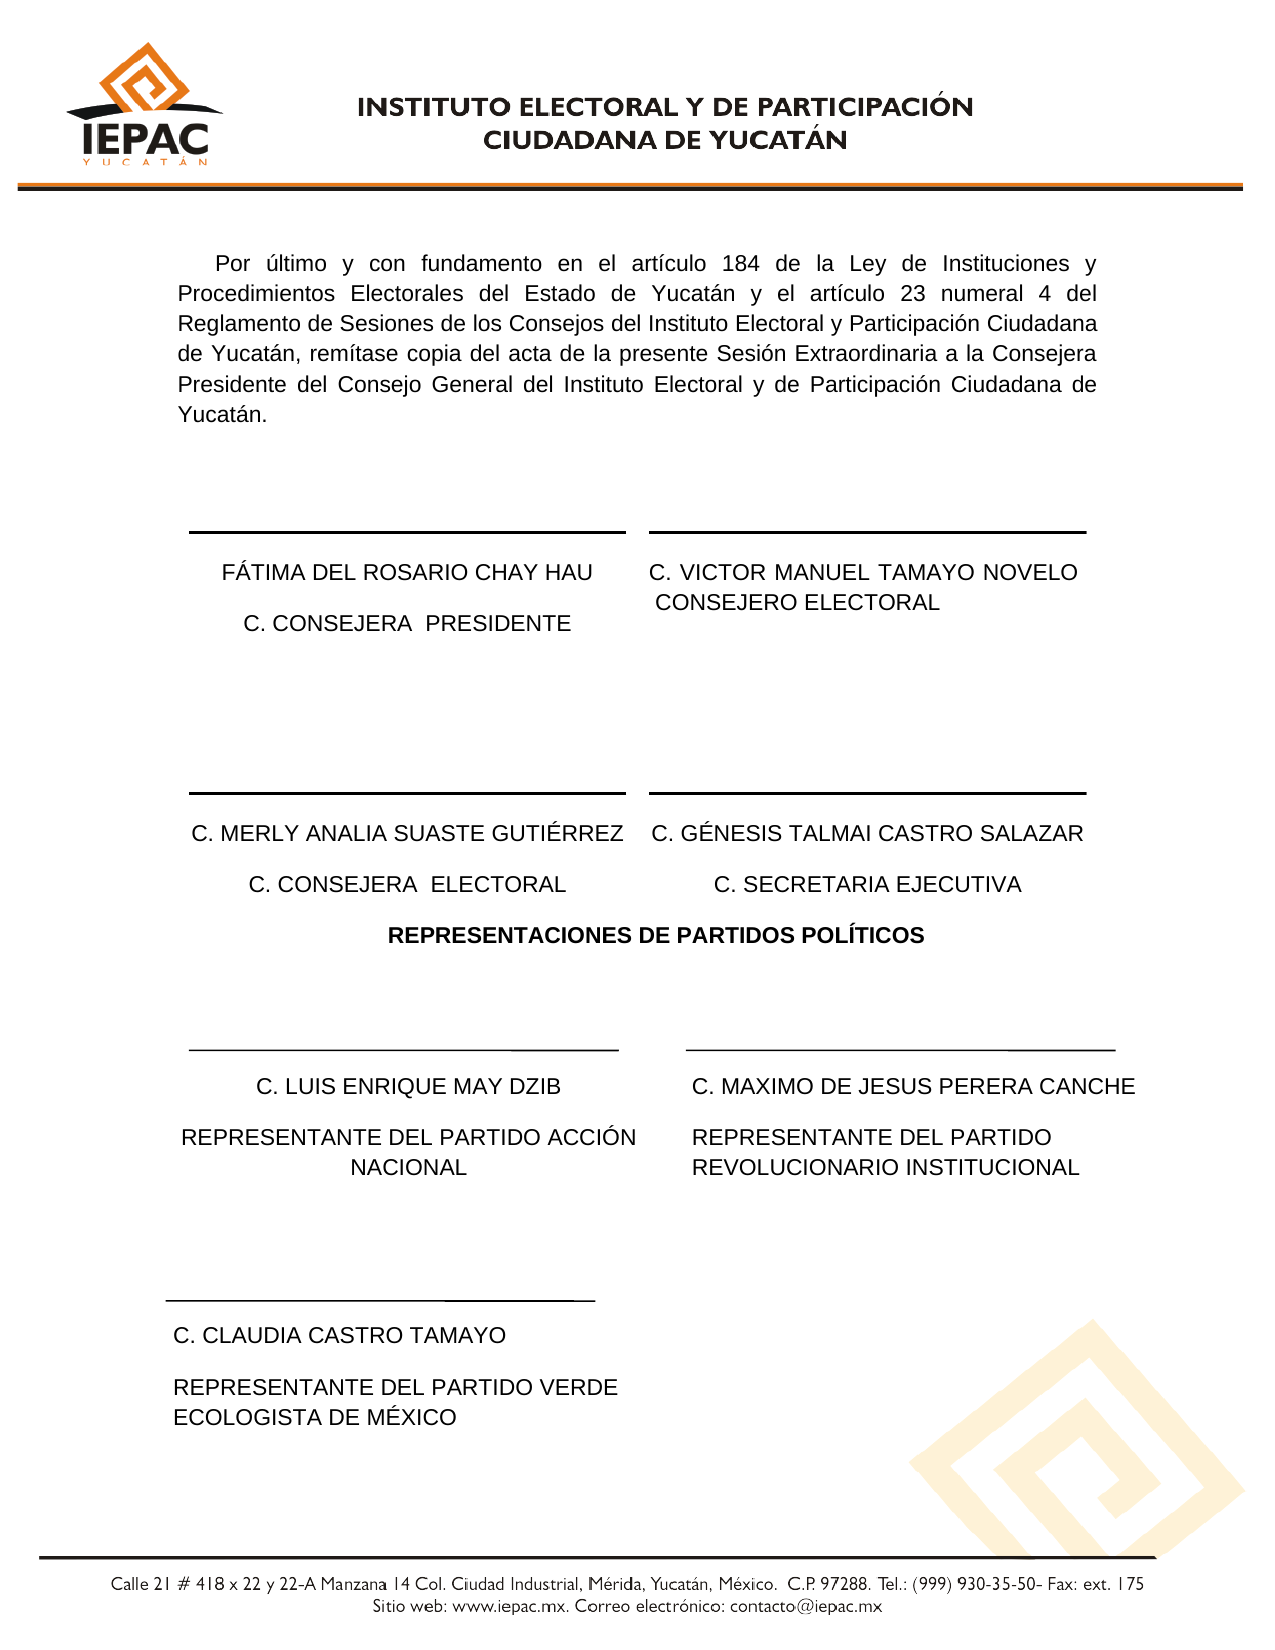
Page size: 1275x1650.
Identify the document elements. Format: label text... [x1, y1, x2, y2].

table_cell C. MERLY ANALIA SUASTE GUTIÉRREZ C. CONSEJERA ELECTORAL [177, 661, 637, 922]
table_header FÁTIMA DEL ROSARIO CHAY HAU C. CONSEJERA PRESIDENTE [177, 503, 637, 661]
picture [17, 42, 1247, 1615]
text Por último y con fundamento en el artículo 184 de la Ley de Instituciones y Procedimientos Electorales del Estado de Yucatán y el artículo 23 numeral 4 del Reglamento de Sesiones de los Consejos del Instituto Electoral y Participación Ciudadana de Yucatán, remítase copia del acta de la presente Sesión Extraordinaria a la Consejera Presidente del Consejo General del Instituto Electoral y de Participación Ciudadana de Yucatán. [177, 250, 1098, 427]
table_header C. VICTOR MANUEL TAMAYO NOVELO CONSEJERO ELECTORAL [638, 503, 1098, 661]
table_cell C. GÉNESIS TALMAI CASTRO SALAZAR C. SECRETARIA EJECUTIVA [638, 661, 1098, 922]
text REPRESENTACIONES DE PARTIDOS POLÍTICOS [177, 922, 1098, 948]
